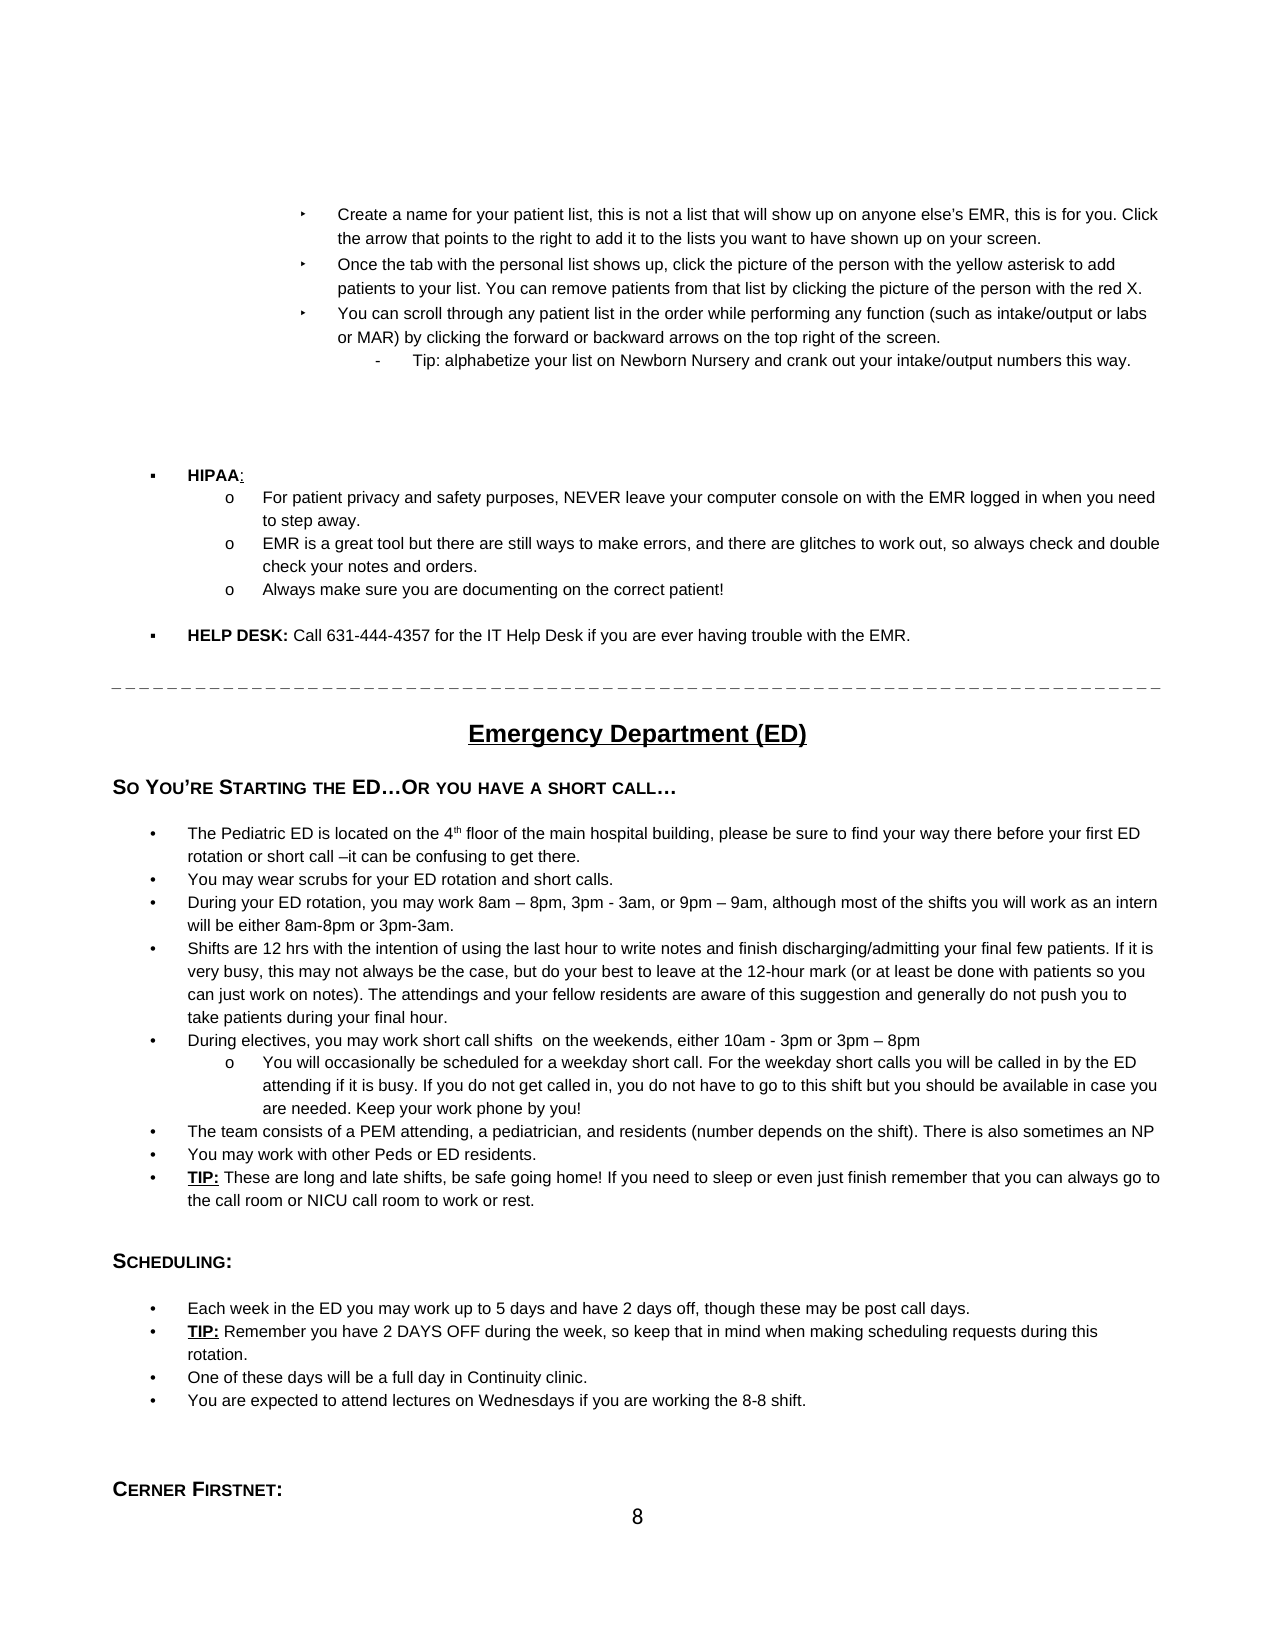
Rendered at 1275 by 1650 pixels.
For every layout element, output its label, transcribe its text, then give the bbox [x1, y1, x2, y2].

list Always make sure you are documenting on the correct patient! [225, 580, 1162, 599]
list You will occasionally be scheduled for a weekday short call. For the weekday short calls you will be called in by the ED attending if it is busy. If you do not get called in, you do not have to go to this shift but you should be available in case you are needed. Keep your work phone by you! [225, 1053, 1162, 1118]
list You may wear scrubs for your ED rotation and short calls. [150, 870, 1162, 889]
list HELP DESK: Call 631-444-4357 for the IT Help Desk if you are ever having trouble with the EMR. [150, 626, 1162, 645]
list During electives, you may work short call shifts on the weekends, either 10am - 3pm or 3pm – 8pm [150, 1030, 1162, 1049]
list The team consists of a PEM attending, a pediatrician, and residents (number depends on the shift). There is also sometimes an NP [150, 1122, 1162, 1141]
list Tip: alphabetize your list on Newborn Nursery and crank out your intake/output numbers this way. [375, 351, 1162, 370]
text Cerner Firstnet: [112, 1476, 1162, 1500]
list You can scroll through any patient list in the order while performing any function (such as intake/output or labs or MAR) by clicking the forward or backward arrows on the top right of the screen. [300, 301, 1162, 347]
list EMR is a great tool but there are still ways to make errors, and there are glitches to work out, so always check and double check your notes and orders. [225, 534, 1162, 576]
list Each week in the ED you may work up to 5 days and have 2 days off, though these may be post call days. [150, 1299, 1162, 1318]
list The Pediatric ED is located on the 4th floor of the main hospital building, please be sure to find your way there before your first ED rotation or short call –it can be confusing to get there. [150, 824, 1162, 866]
list You may work with other Peds or ED residents. [150, 1145, 1162, 1164]
list HIPAA: [150, 465, 1162, 484]
list For patient privacy and safety purposes, NEVER leave your computer console on with the EMR logged in when you need to step away. [225, 488, 1162, 530]
list You are expected to attend lectures on Wednesdays if you are working the 8-8 shift. [150, 1390, 1162, 1409]
list One of these days will be a full day in Continuity clinic. [150, 1367, 1162, 1387]
text Emergency Department (ED) [112, 719, 1162, 748]
text _ _ _ _ _ _ _ _ _ _ _ _ _ _ _ _ _ _ _ _ _ _ _ _ _ _ _ _ _ _ _ _ _ _ _ _ _ _ _ _ _ _ _ _ _ _ _ _ _ _ _ _ _ _ _ _ _ _ _ _ _ _ _ _ _ _ _ _ _ _ _ _ _ _ _ [112, 672, 1162, 691]
text Scheduling: [112, 1249, 1162, 1273]
list Create a name for your patient list, this is not a list that will show up on anyone else’s EMR, this is for you. Click the arrow that points to the right to add it to the lists you want to have shown up on your screen. [300, 203, 1162, 248]
text So You’re Starting the ED…Or you have a short call… [112, 774, 1162, 798]
list TIP: These are long and late shifts, be safe going home! If you need to sleep or even just finish remember that you can always go to the call room or NICU call room to work or rest. [150, 1168, 1162, 1243]
list Shifts are 12 hrs with the intention of using the last hour to write notes and finish discharging/admitting your final few patients. If it is very busy, this may not always be the case, but do your best to leave at the 12-hour mark (or at least be done with patients so you can just work on notes). The attendings and your fellow residents are aware of this suggestion and generally do not push you to take patients during your final hour. [150, 939, 1162, 1027]
list During your ED rotation, you may work 8am – 8pm, 3pm - 3am, or 9pm – 9am, although most of the shifts you will work as an intern will be either 8am-8pm or 3pm-3am. [150, 893, 1162, 935]
list TIP: Remember you have 2 DAYS OFF during the week, so keep that in mind when making scheduling requests during this rotation. [150, 1322, 1162, 1364]
list Once the tab with the personal list shows up, click the picture of the person with the yellow asterisk to add patients to your list. You can remove patients from that list by clicking the picture of the person with the red X. [300, 252, 1162, 298]
